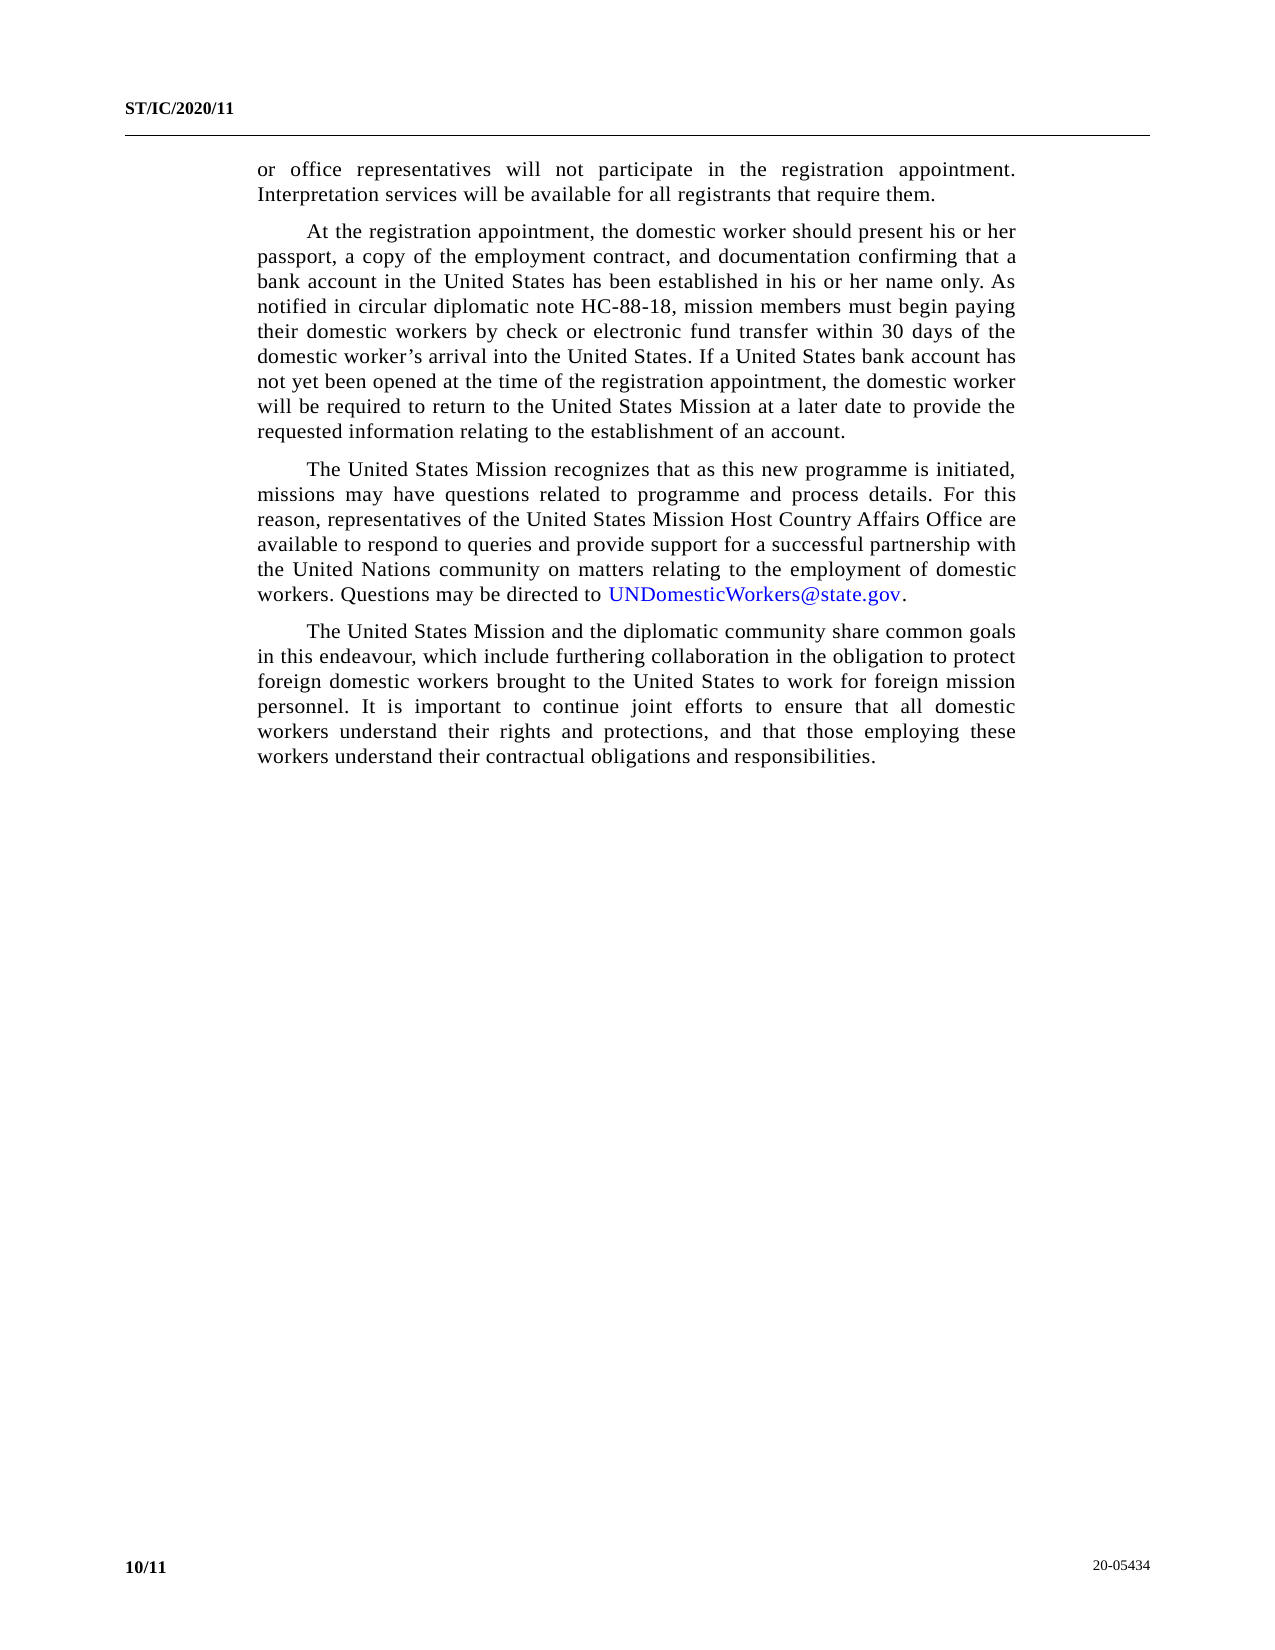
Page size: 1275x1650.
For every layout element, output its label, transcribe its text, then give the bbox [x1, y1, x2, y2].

text The United States Mission and the diplomatic community share common goals in this endeavour, which include furthering collaboration in the obligation to protect foreign domestic workers brought to the United States to work for foreign mission personnel. It is important to continue joint efforts to ensure that all domestic workers understand their rights and protections, and that those employing these workers understand their contractual obligations and responsibilities. [257, 618, 1018, 768]
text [257, 156, 1018, 206]
text The United States Mission recognizes that as this new programme is initiated, missions may have questions related to programme and process details. For this reason, representatives of the United States Mission Host Country Affairs Office are available to respond to queries and provide support for a successful partnership with the United Nations community on matters relating to the employment of domestic workers. Questions may be directed to UNDomesticWorkers@state.gov. [257, 456, 1018, 606]
text At the registration appointment, the domestic worker should present his or her passport, a copy of the employment contract, and documentation confirming that a bank account in the United States has been established in his or her name only. As notified in circular diplomatic note HC-88-18, mission members must begin paying their domestic workers by check or electronic fund transfer within 30 days of the domestic worker’s arrival into the United States. If a United States bank account has not yet been opened at the time of the registration appointment, the domestic worker will be required to return to the United States Mission at a later date to provide the requested information relating to the establishment of an account. [257, 218, 1018, 443]
